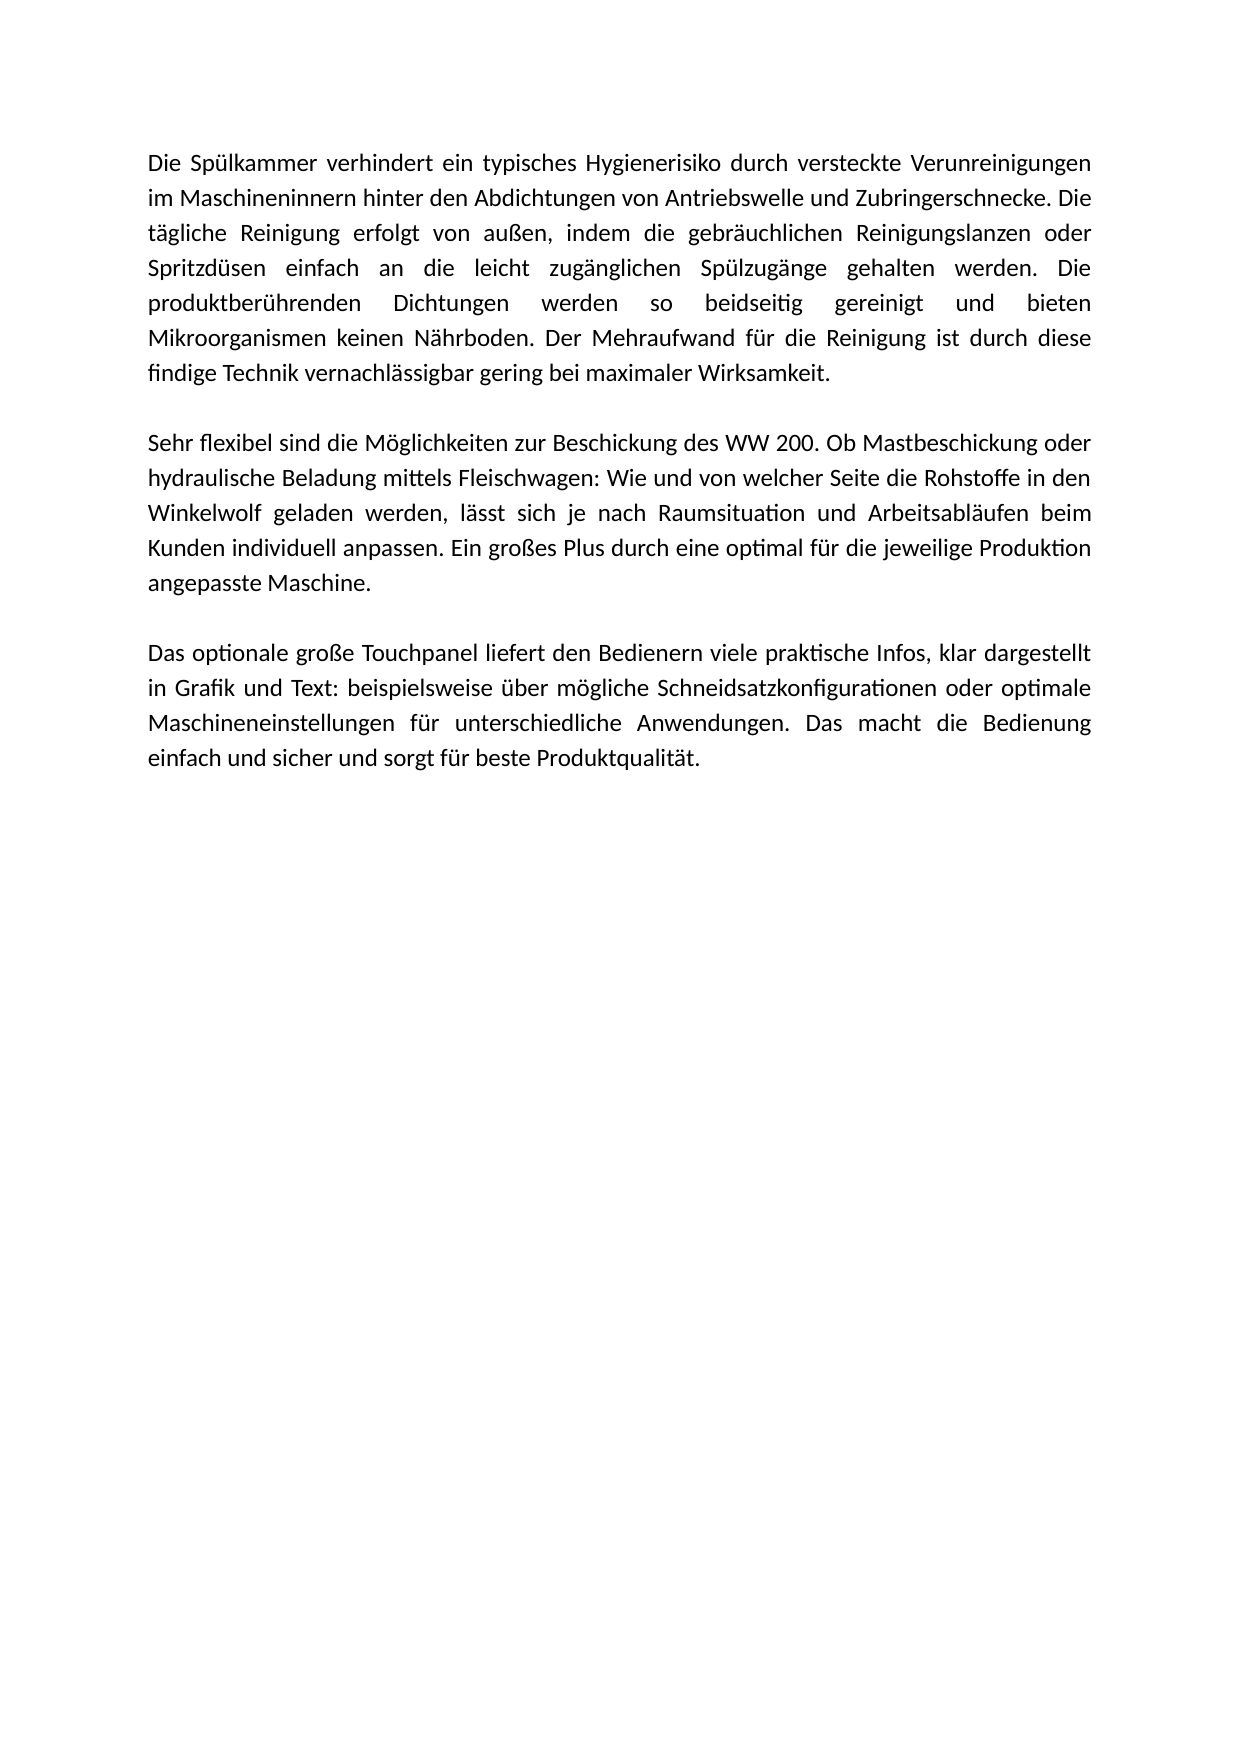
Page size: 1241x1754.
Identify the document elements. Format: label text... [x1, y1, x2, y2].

text Das optionale große Touchpanel liefert den Bedienern viele praktische Infos, klar dargestellt in Grafik und Text: beispielsweise über mögliche Schneidsatzkonfigurationen oder optimale Maschineneinstellungen für unterschiedliche Anwendungen. Das macht die Bedienung einfach und sicher und sorgt für beste Produktqualität. [148, 638, 1093, 773]
text Die Spülkammer verhindert ein typisches Hygienerisiko durch versteckte Verunreinigungen im Maschineninnern hinter den Abdichtungen von Antriebswelle und Zubringerschnecke. Die tägliche Reinigung erfolgt von außen, indem die gebräuchlichen Reinigungslanzen oder Spritzdüsen einfach an die leicht zugänglichen Spülzugänge gehalten werden. Die produktberührenden Dichtungen werden so beidseitig gereinigt und bieten Mikroorganismen keinen Nährboden. Der Mehraufwand für die Reinigung ist durch diese findige Technik vernachlässigbar gering bei maximaler Wirksamkeit. [148, 148, 1093, 388]
text Sehr flexibel sind die Möglichkeiten zur Beschickung des WW 200. Ob Mastbeschickung oder hydraulische Beladung mittels Fleischwagen: Wie und von welcher Seite die Rohstoffe in den Winkelwolf geladen werden, lässt sich je nach Raumsituation und Arbeitsabläufen beim Kunden individuell anpassen. Ein großes Plus durch eine optimal für die jeweilige Produktion angepasste Maschine. [148, 428, 1093, 598]
